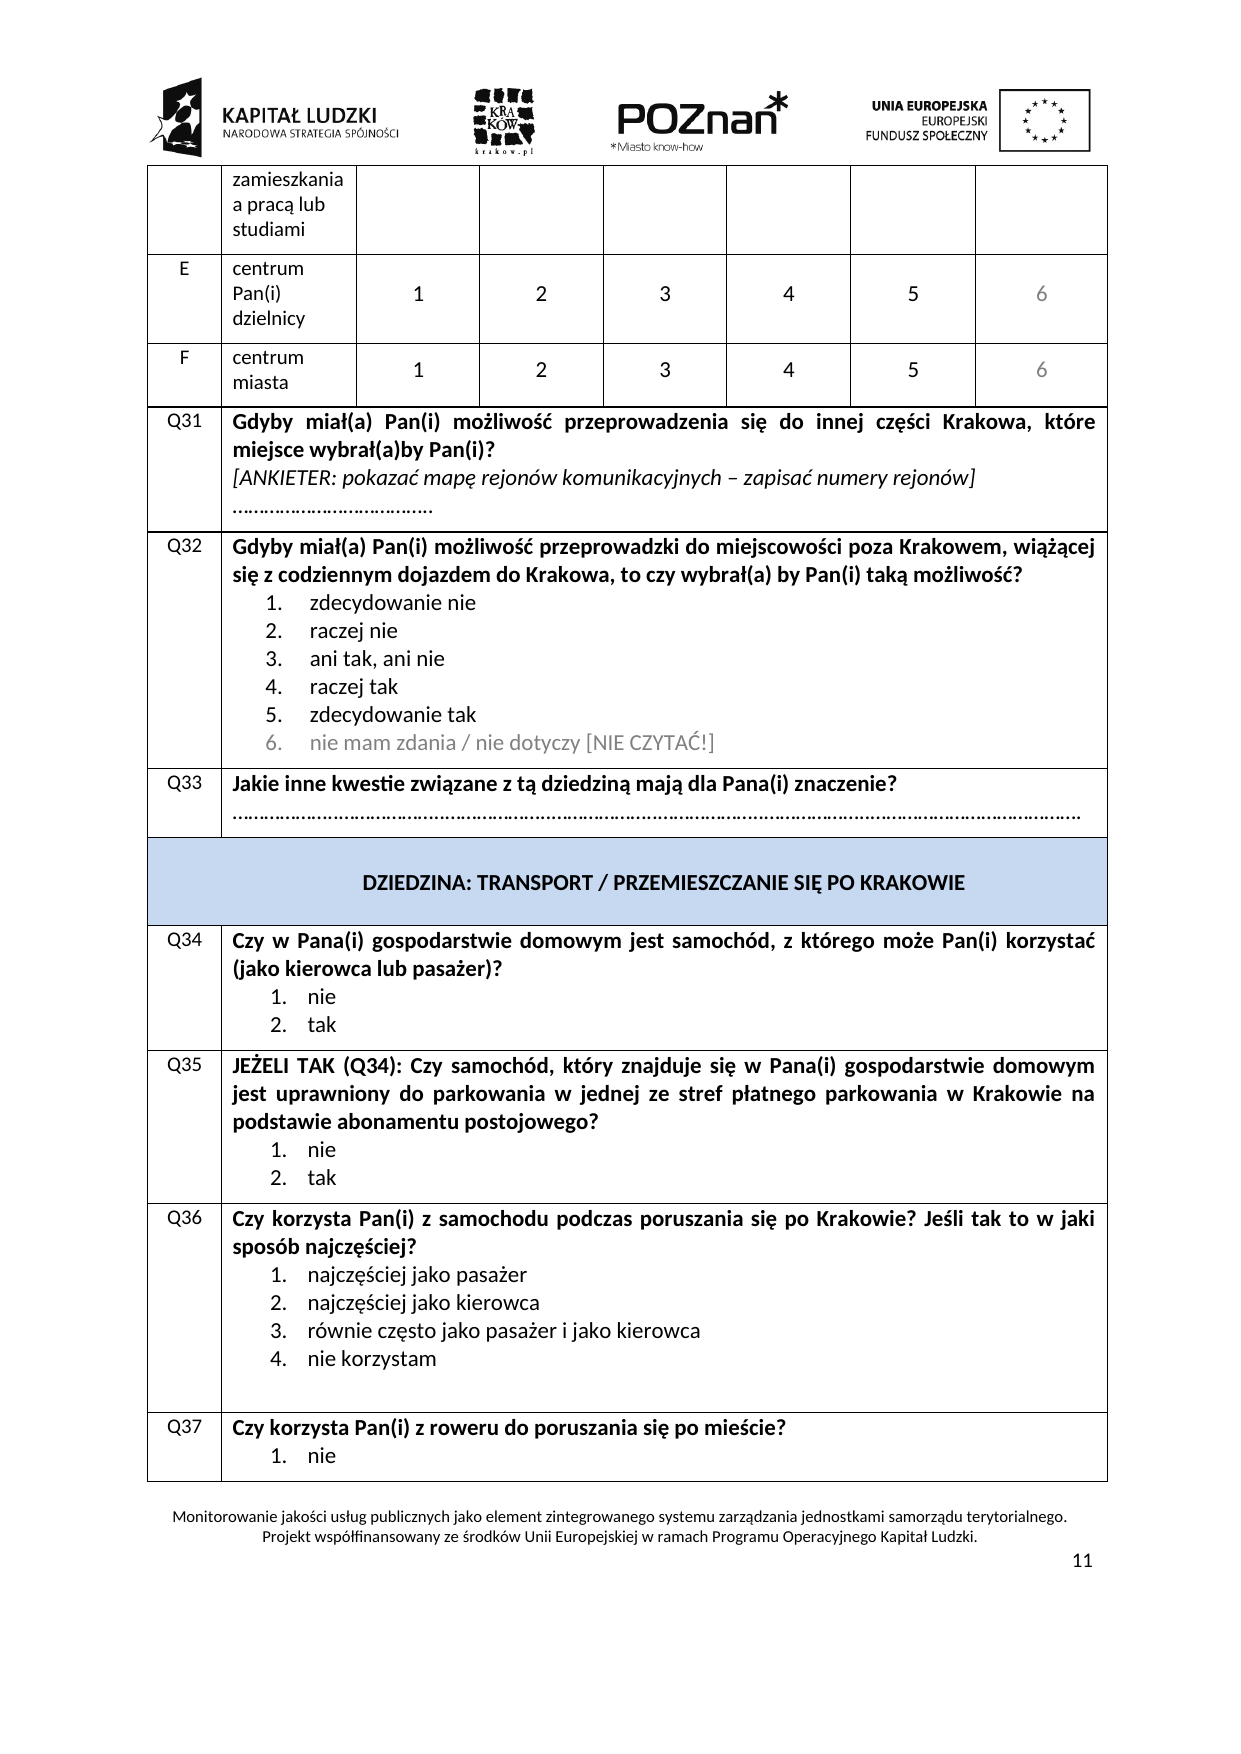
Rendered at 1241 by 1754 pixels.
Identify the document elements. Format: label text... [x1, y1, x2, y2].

table_cell 1 [357, 344, 479, 406]
table_cell 5 [851, 344, 975, 406]
table_cell centrum Pan(i) dzielnicy [222, 255, 356, 343]
table_cell DZIEDZINA: TRANSPORT / PRZEMIESZCZANIE SIĘ PO KRAKOWIE [221, 838, 1107, 925]
table_cell 1 [357, 166, 479, 254]
table_cell 5 [851, 255, 975, 343]
table_cell Q31 [148, 408, 221, 531]
table_cell 2 [480, 255, 603, 343]
table_cell Jakie inne kwestie związane z tą dziedziną mają dla Pana(i) znaczenie? ………………..………………..………………..………………..………………..………………..…………………………………. [222, 769, 1107, 837]
table_cell F [148, 344, 221, 406]
table_cell Czy korzysta Pan(i) z samochodu podczas poruszania się po Krakowie? Jeśli tak to w jaki sposób najczęściej? najczęściej jako pasażer najczęściej jako kierowca równie często jako pasażer i jako kierowca nie korzystam [222, 1204, 1107, 1412]
table_cell centrum miasta [222, 344, 356, 406]
table_cell Q32 [148, 533, 221, 768]
table_cell E [148, 255, 221, 343]
table_cell 6 [976, 166, 1107, 254]
table_cell 4 [727, 166, 850, 254]
table_cell Czy w Pana(i) gospodarstwie domowym jest samochód, z którego może Pan(i) korzystać (jako kierowca lub pasażer)? nie tak [222, 926, 1107, 1050]
table_cell 2 [480, 166, 603, 254]
table_cell 3 [604, 344, 726, 406]
table_cell Q36 [148, 1204, 221, 1412]
table_cell 6 [976, 255, 1107, 343]
table_cell 5 [851, 166, 975, 254]
table_cell Q34 [148, 926, 221, 1050]
table_cell 2 [480, 344, 603, 406]
table_cell 3 [604, 166, 726, 254]
table_cell 6 [976, 344, 1107, 406]
table_cell JEŻELI TAK (Q34): Czy samochód, który znajduje się w Pana(i) gospodarstwie domowym jest uprawniony do parkowania w jednej ze stref płatnego parkowania w Krakowie na podstawie abonamentu postojowego? nie tak [222, 1051, 1107, 1203]
table_cell Gdyby miał(a) Pan(i) możliwość przeprowadzenia się do innej części Krakowa, które miejsce wybrał(a)by Pan(i)? [ANKIETER: pokazać mapę rejonów komunikacyjnych – zapisać numery rejonów] ……………………………….. [222, 408, 1107, 531]
picture [147, 73, 1093, 165]
table_cell 3 [604, 255, 726, 343]
table_cell 4 [727, 344, 850, 406]
table_cell Q35 [148, 1051, 221, 1203]
table_cell Q37 [148, 1413, 221, 1481]
table_cell Czy korzysta Pan(i) z roweru do poruszania się po mieście? nie tak [222, 1413, 1107, 1481]
table_cell 1 [357, 255, 479, 343]
table_cell D [148, 166, 221, 254]
table_cell Q33 [148, 769, 221, 837]
table_cell [148, 838, 221, 925]
table_cell 4 [727, 255, 850, 343]
table_cell Gdyby miał(a) Pan(i) możliwość przeprowadzki do miejscowości poza Krakowem, wiążącej się z codziennym dojazdem do Krakowa, to czy wybrał(a) by Pan(i) taką możliwość? zdecydowanie nie raczej nie ani tak, ani nie raczej tak zdecydowanie tak nie mam zdania / nie dotyczy [NIE CZYTAĆ!] [222, 533, 1107, 768]
table_cell droga między miejscem zamieszkania a pracą lub studiami [222, 166, 356, 254]
